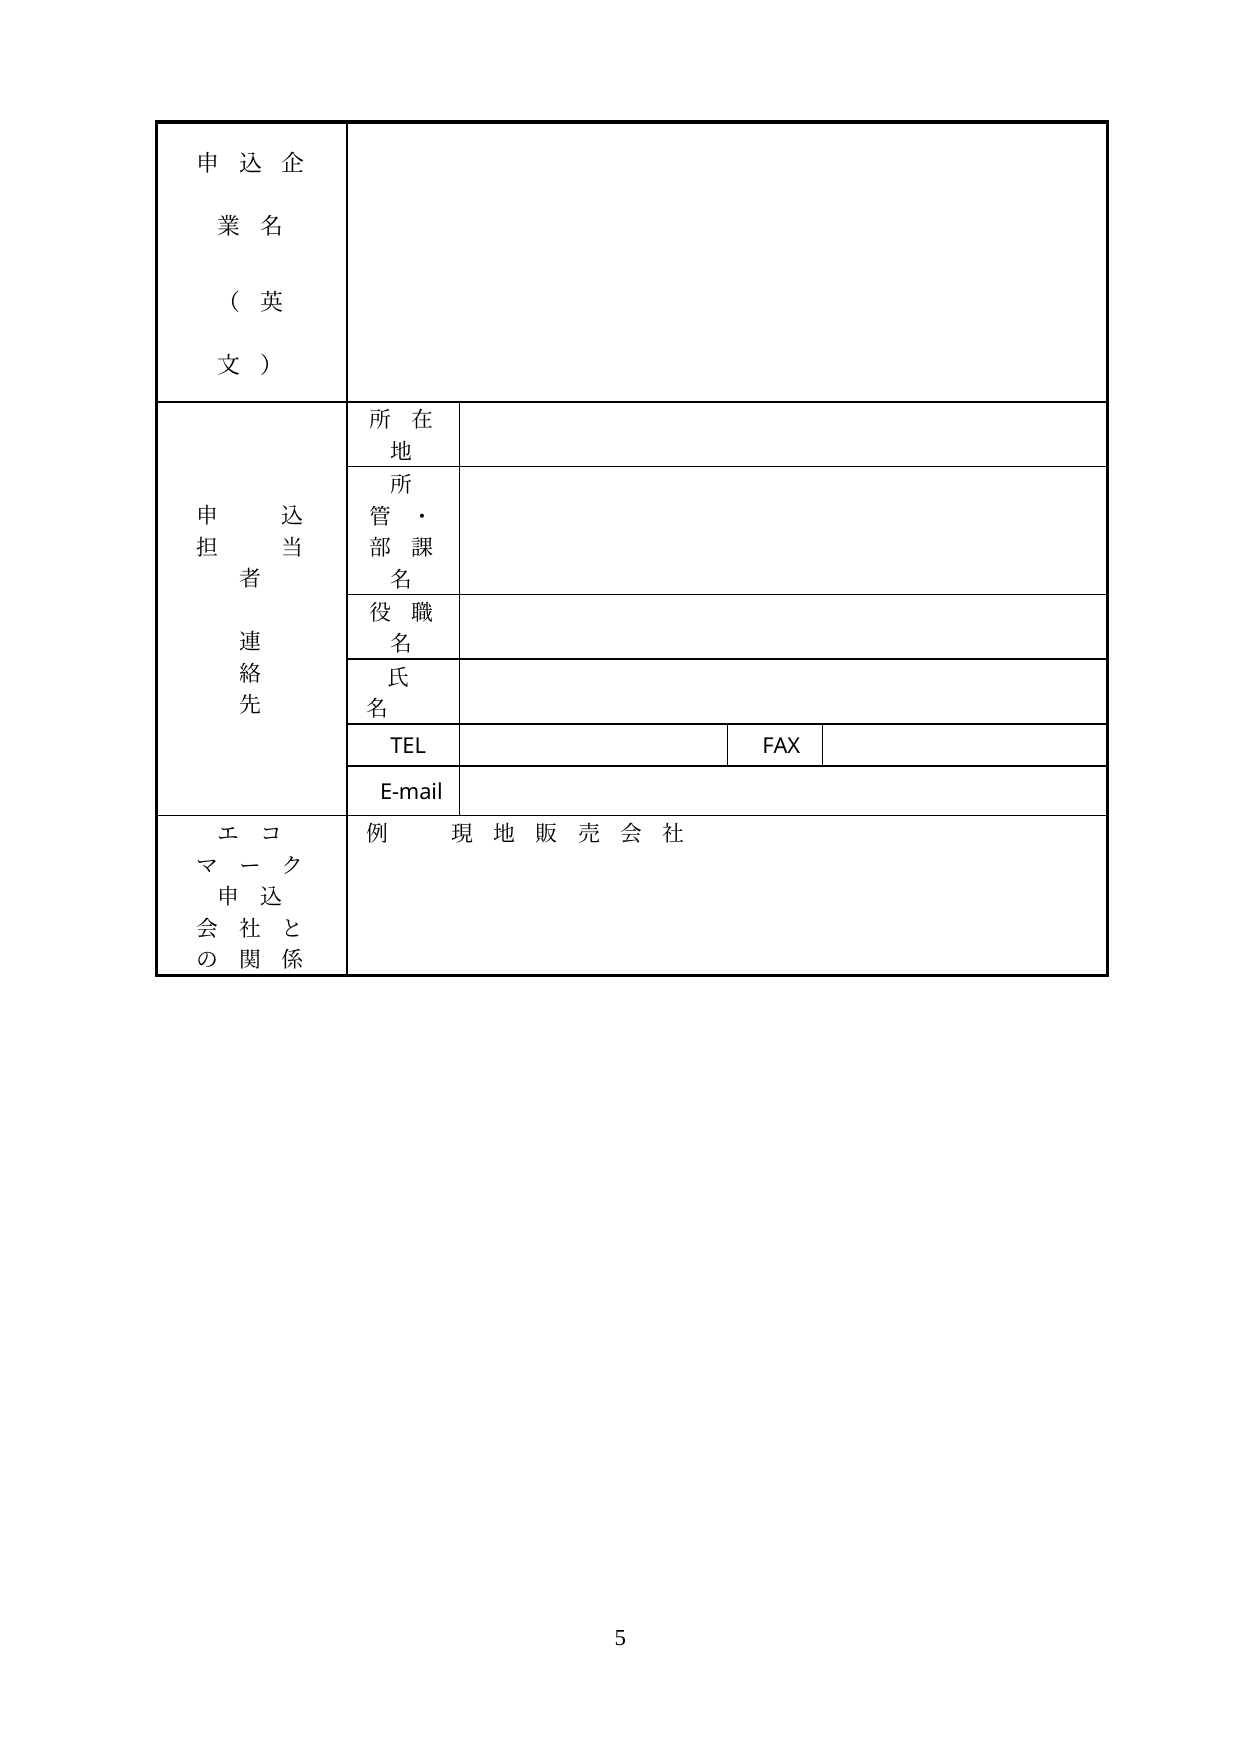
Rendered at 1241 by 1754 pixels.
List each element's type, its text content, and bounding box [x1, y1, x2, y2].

table_cell [823, 725, 1106, 765]
table_cell [460, 595, 1106, 658]
table_cell [460, 403, 1106, 466]
table_cell 所在地 [348, 403, 459, 466]
table_header [348, 124, 1106, 401]
table_header 申込企業名 （英文） [158, 124, 346, 401]
table_cell エコマーク申込 会社との関係 [158, 816, 346, 974]
table_cell E-mail [348, 767, 459, 815]
table_cell TEL [348, 725, 459, 765]
table_cell FAX [728, 725, 822, 765]
table_cell 例 現地販売会社 [348, 816, 1106, 974]
table_cell 所管・ 部課名 [348, 467, 459, 593]
table_cell [460, 767, 1106, 815]
table_cell 役職名 [348, 595, 459, 658]
table_cell 申 込 担 当 者 連 絡 先 [158, 403, 346, 815]
table_cell [460, 660, 1106, 723]
table_cell 氏 名 [348, 660, 459, 723]
table_cell [460, 725, 727, 765]
table_cell [460, 467, 1106, 593]
